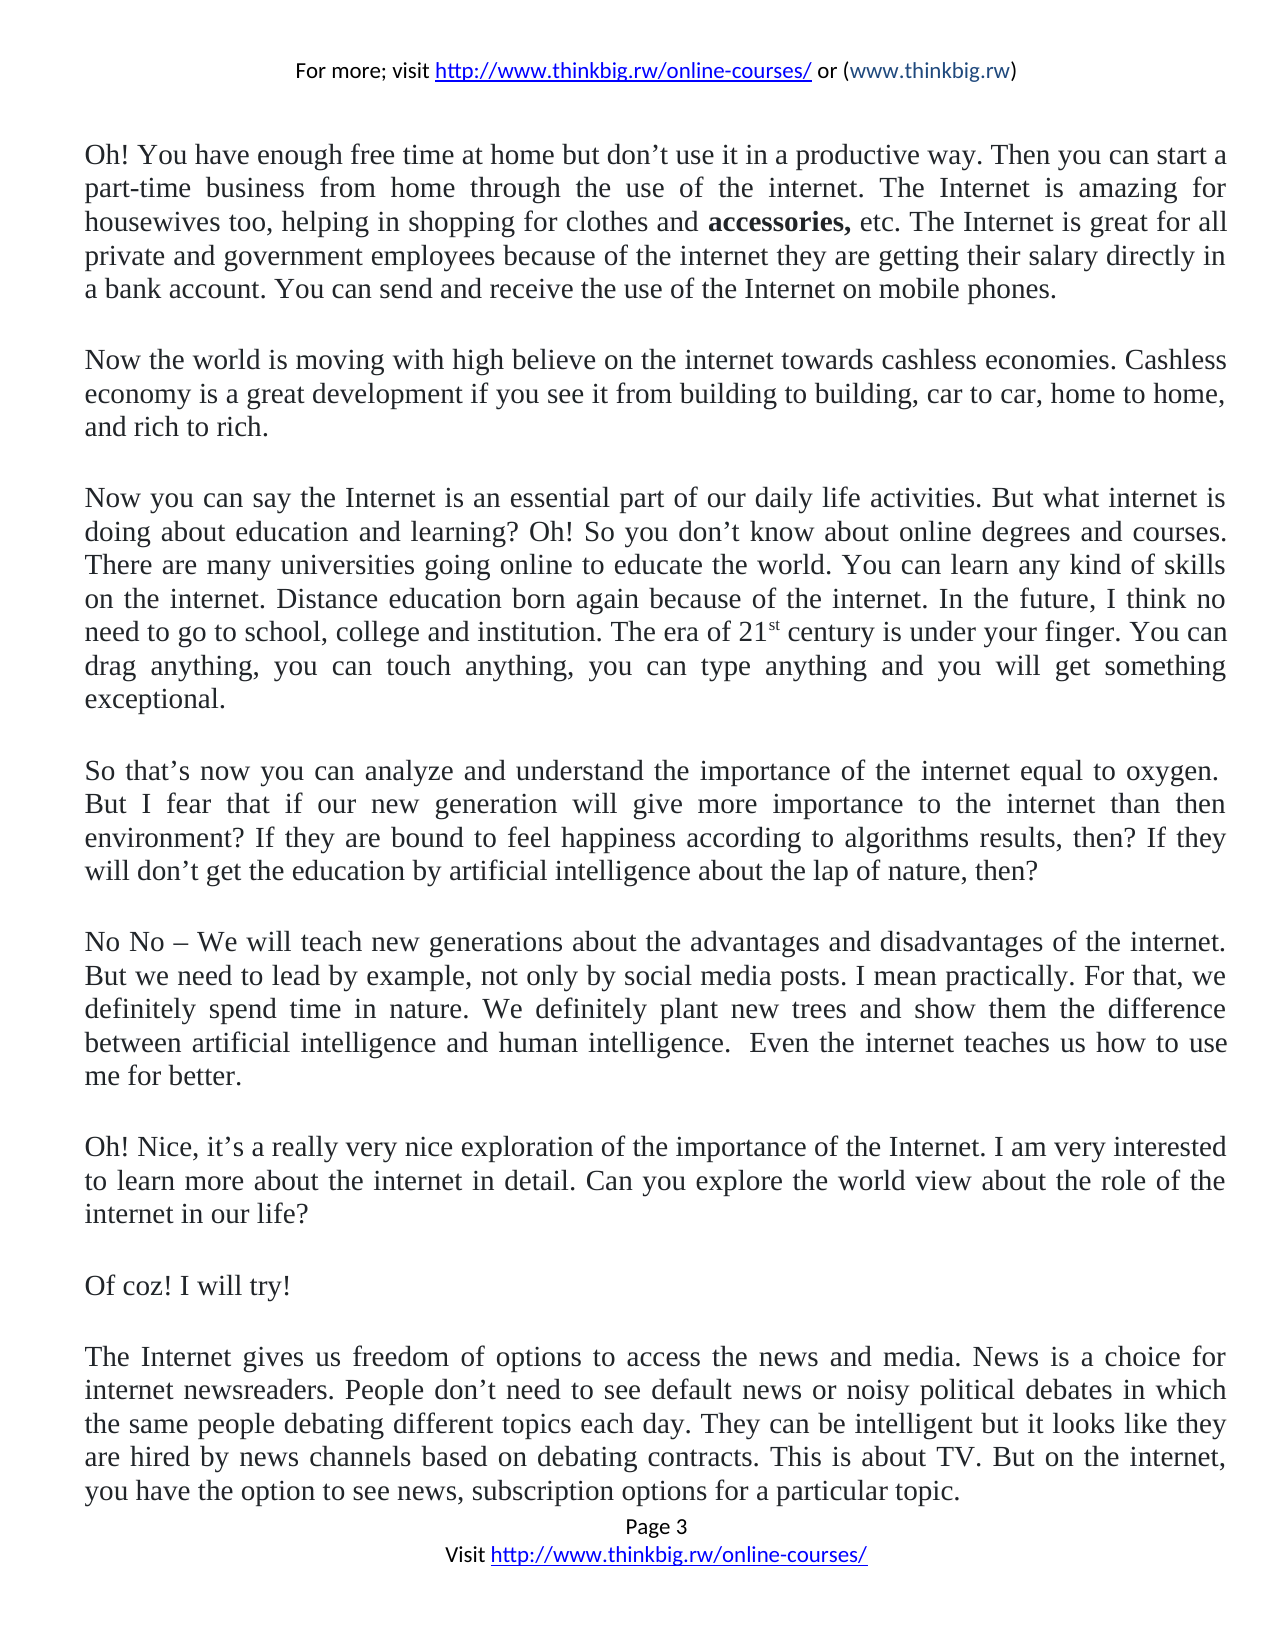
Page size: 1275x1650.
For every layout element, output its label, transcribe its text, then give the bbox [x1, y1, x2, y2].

text No No – We will teach new generations about the advantages and disadvantages of the internet. But we need to lead by example, not only by social media posts. I mean practically. For that, we definitely spend time in nature. We definitely plant new trees and show them the difference between artificial intelligence and human intelligence. Even the internet teaches us how to use me for better. [84, 924, 1228, 1092]
text Of coz! I will try! [84, 1268, 1228, 1301]
text Now you can say the Internet is an essential part of our daily life activities. But what internet is doing about education and learning? Oh! So you don’t know about online degrees and courses. There are many universities going online to educate the world. You can learn any kind of skills on the internet. Distance education born again because of the internet. In the future, I think no need to go to school, college and institution. The era of 21st century is under your finger. You can drag anything, you can touch anything, you can type anything and you will get something exceptional. [84, 480, 1228, 715]
text Now the world is moving with high believe on the internet towards cashless economies. Cashless economy is a great development if you see it from building to building, car to car, home to home, and rich to rich. [84, 342, 1228, 443]
text Oh! You have enough free time at home but don’t use it in a productive way. Then you can start a part-time business from home through the use of the internet. The Internet is amazing for housewives too, helping in shopping for clothes and accessories, etc. The Internet is great for all private and government employees because of the internet they are getting their salary directly in a bank account. You can send and receive the use of the Internet on mobile phones. [84, 137, 1228, 305]
text Oh! Nice, it’s a really very nice exploration of the importance of the Internet. I am very interested to learn more about the internet in detail. Can you explore the world view about the role of the internet in our life? [84, 1129, 1228, 1230]
text The Internet gives us freedom of options to access the news and media. News is a choice for internet newsreaders. People don’t need to see default news or noisy political debates in which the same people debating different topics each day. They can be intelligent but it looks like they are hired by news channels based on debating contracts. This is about TV. But on the internet, you have the option to see news, subscription options for a particular topic. [84, 1339, 1228, 1506]
text So that’s now you can analyze and understand the importance of the internet equal to oxygen. But I fear that if our new generation will give more importance to the internet than then environment? If they are bound to feel happiness according to algorithms results, then? If they will don’t get the education by artificial intelligence about the lap of nature, then? [84, 753, 1228, 887]
